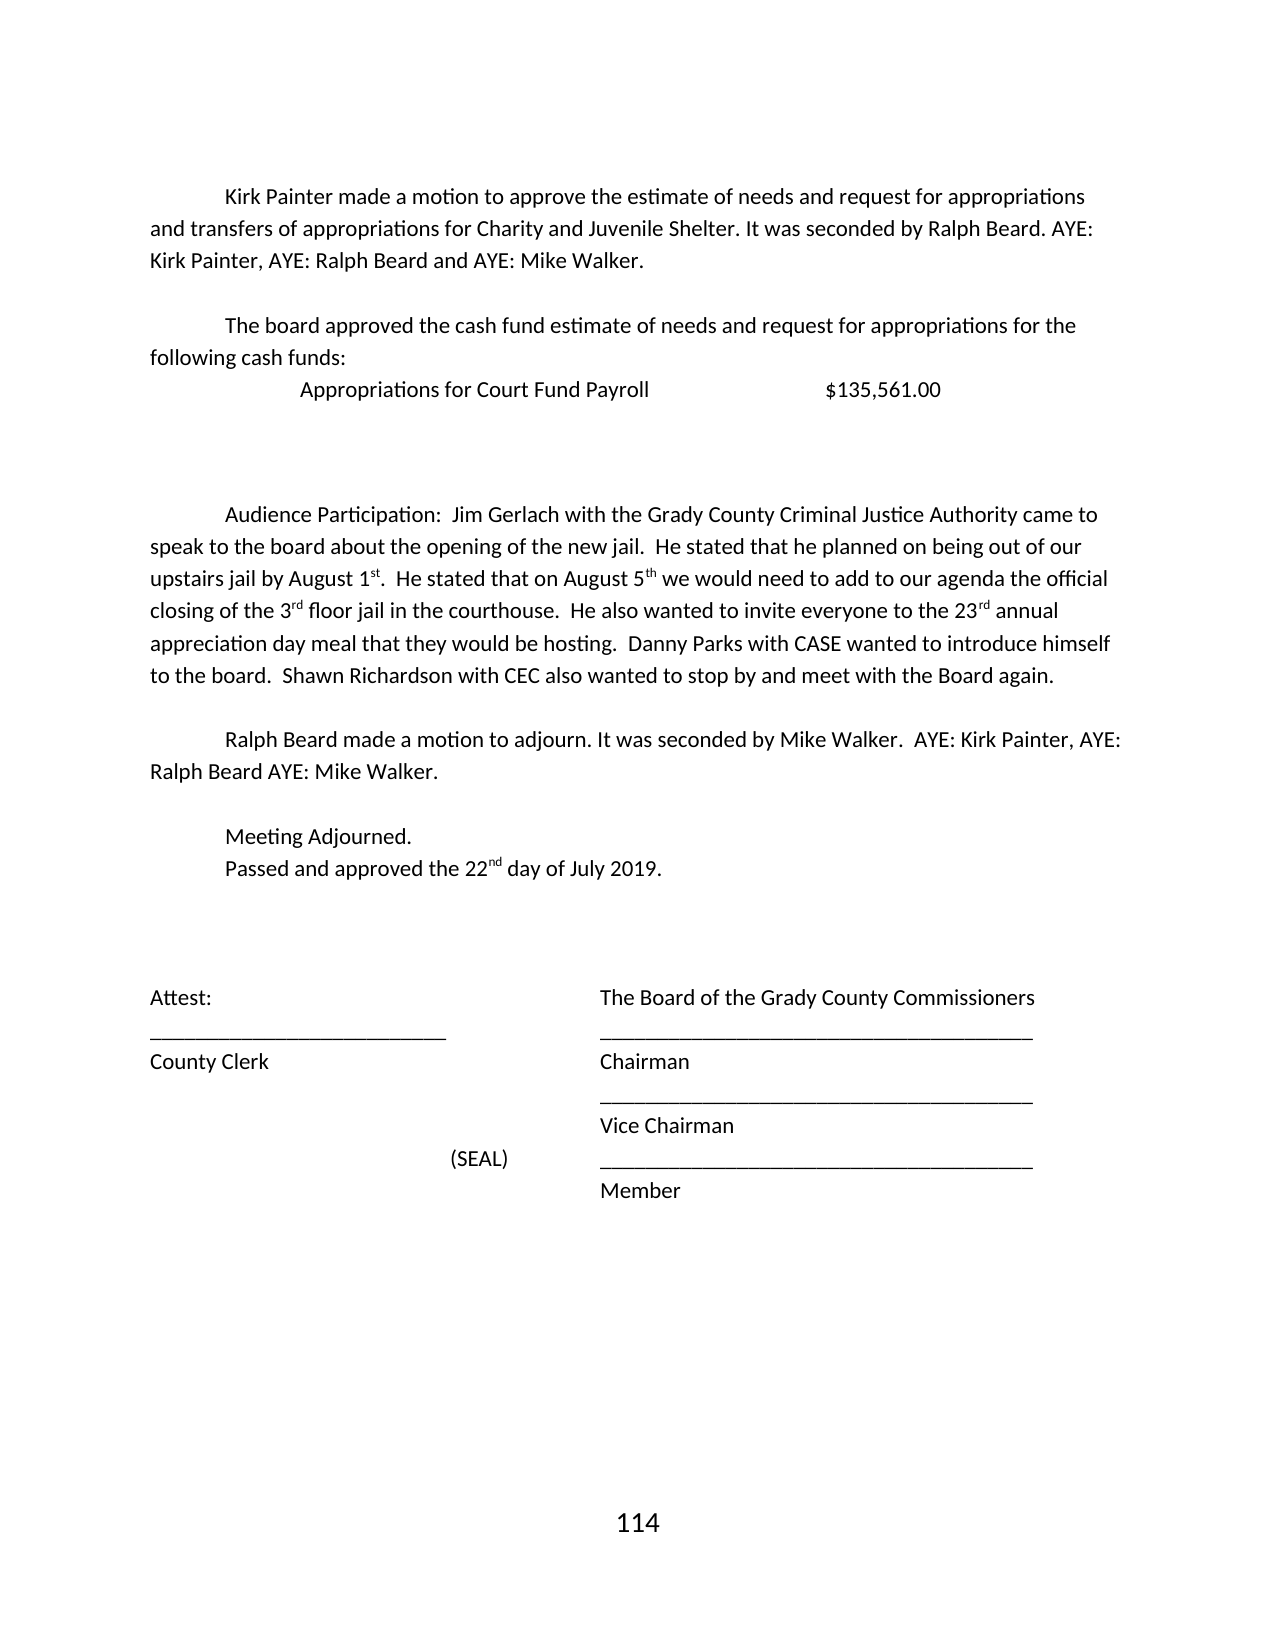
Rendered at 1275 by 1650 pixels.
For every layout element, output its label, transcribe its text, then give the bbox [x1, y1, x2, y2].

text Meeting Adjourned. [150, 822, 1125, 850]
text Attest: The Board of the Grady County Commissioners [150, 983, 1125, 1011]
text Vice Chairman [150, 1111, 1125, 1139]
text Member [150, 1176, 1125, 1204]
text County Clerk Chairman [150, 1047, 1125, 1075]
text __________________________ ______________________________________ [150, 1015, 1125, 1043]
subtitle Appropriations for Court Fund Payroll $135,561.00 [225, 375, 1125, 403]
text Audience Participation: Jim Gerlach with the Grady County Criminal Justice Authority came to speak to the board about the opening of the new jail. He stated that he planned on being out of our upstairs jail by August 1st. He stated that on August 5th we would need to add to our agenda the official closing of the 3rd floor jail in the courthouse. He also wanted to invite everyone to the 23rd annual appreciation day meal that they would be hosting. Danny Parks with CASE wanted to introduce himself to the board. Shawn Richardson with CEC also wanted to stop by and meet with the Board again. [150, 500, 1125, 689]
text Ralph Beard made a motion to adjourn. It was seconded by Mike Walker. AYE: Kirk Painter, AYE: Ralph Beard AYE: Mike Walker. [150, 725, 1125, 785]
text Passed and approved the 22nd day of July 2019. [150, 854, 1125, 882]
text ______________________________________ [150, 1079, 1125, 1107]
text The board approved the cash fund estimate of needs and request for appropriations for the following cash funds: [150, 311, 1125, 371]
text Kirk Painter made a motion to approve the estimate of needs and request for appropriations and transfers of appropriations for Charity and Juvenile Shelter. It was seconded by Ralph Beard. AYE: Kirk Painter, AYE: Ralph Beard and AYE: Mike Walker. [150, 182, 1125, 274]
text (SEAL) ______________________________________ [150, 1144, 1125, 1172]
